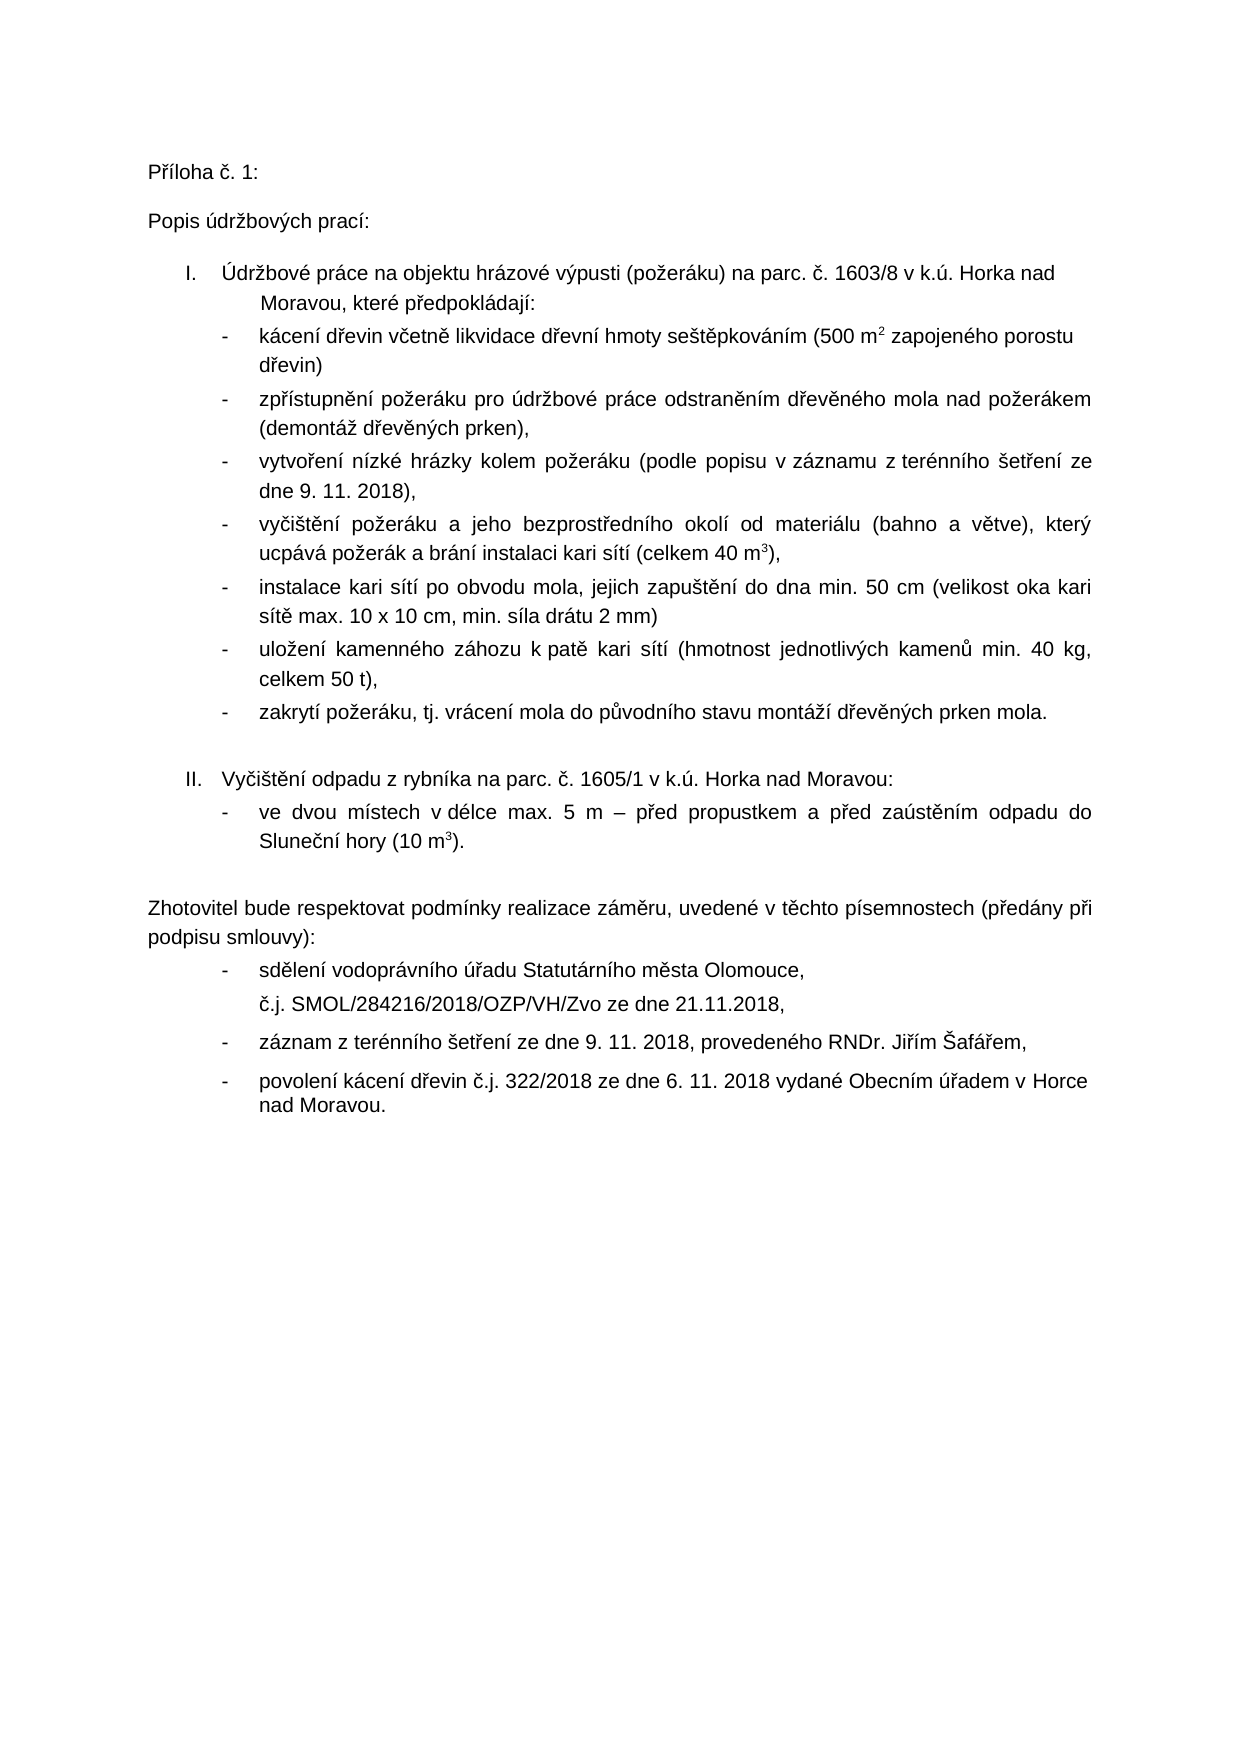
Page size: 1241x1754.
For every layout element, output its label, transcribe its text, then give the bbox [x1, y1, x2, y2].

list kácení dřevin včetně likvidace dřevní hmoty seštěpkováním (500 m2 zapojeného porostu dřevin) [221, 320, 1093, 379]
list zakrytí požeráku, tj. vrácení mola do původního stavu montáží dřevěných prken mola. [221, 696, 1093, 725]
list záznam z terénního šetření ze dne 9. 11. 2018, provedeného RNDr. Jiřím Šafářem, [221, 1029, 1093, 1053]
text Zhotovitel bude respektovat podmínky realizace záměru, uvedené v těchto písemnostech (předány při podpisu smlouvy): [148, 892, 1093, 951]
list ve dvou místech v délce max. 5 m – před propustkem a před zaústěním odpadu do Sluneční hory (10 m3). [221, 796, 1093, 854]
text č.j. SMOL/284216/2018/OZP/VH/Zvo ze dne 21.11.2018, [259, 987, 1093, 1017]
list Vyčištění odpadu z rybníka na parc. č. 1605/1 v k.ú. Horka nad Moravou: [185, 762, 1093, 792]
list vytvoření nízké hrázky kolem požeráku (podle popisu v záznamu z terénního šetření ze dne 9. 11. 2018), [221, 445, 1093, 504]
text Příloha č. 1: [148, 160, 1093, 184]
list povolení kácení dřevin č.j. 322/2018 ze dne 6. 11. 2018 vydané Obecním úřadem v Horce nad Moravou. [221, 1069, 1093, 1117]
list zpřístupnění požeráku pro údržbové práce odstraněním dřevěného mola nad požerákem (demontáž dřevěných prken), [221, 382, 1093, 441]
list instalace kari sítí po obvodu mola, jejich zapuštění do dna min. 50 cm (velikost oka kari sítě max. 10 x 10 cm, min. síla drátu 2 mm) [221, 571, 1093, 629]
text Popis údržbových prací: [148, 208, 1093, 232]
list sdělení vodoprávního úřadu Statutárního města Olomouce, [221, 954, 1093, 984]
list Údržbové práce na objektu hrázové výpusti (požeráku) na parc. č. 1603/8 v k.ú. Horka nad Moravou, které předpokládají: [185, 257, 1093, 316]
list vyčištění požeráku a jeho bezprostředního okolí od materiálu (bahno a větve), který ucpává požerák a brání instalaci kari sítí (celkem 40 m3), [221, 508, 1093, 567]
list uložení kamenného záhozu k patě kari sítí (hmotnost jednotlivých kamenů min. 40 kg, celkem 50 t), [221, 633, 1093, 692]
